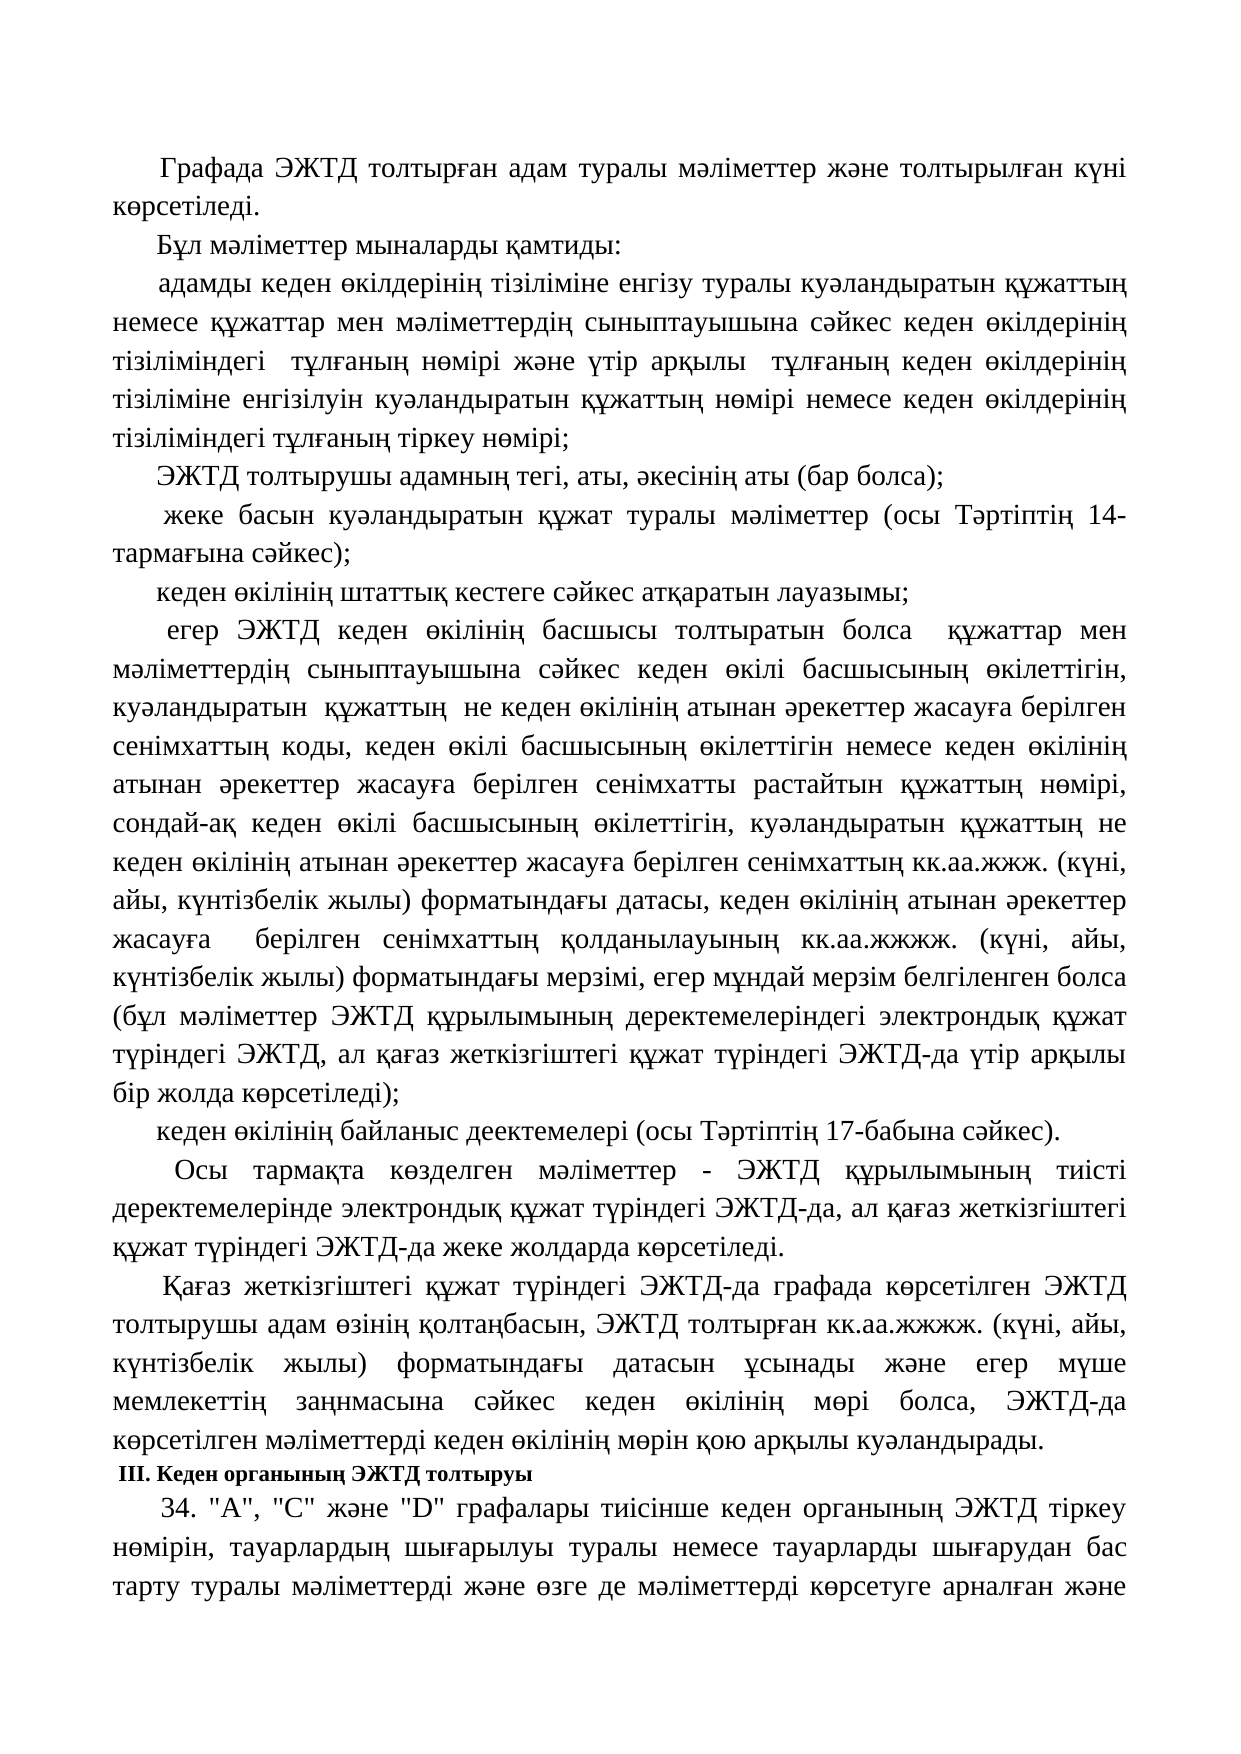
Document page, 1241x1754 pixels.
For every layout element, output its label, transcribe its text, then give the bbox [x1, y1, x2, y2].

text адамды кеден өкілдерінің тізіліміне енгізу туралы куәландыратын құжаттың немесе құжаттар мен мәліметтердің сыныптауышына сәйкес кеден өкілдерінің тізіліміндегі тұлғаның нөмірі және үтір арқылы тұлғаның кеден өкілдерінің тізіліміне енгізілуін куәландыратын құжаттың нөмірі немесе кеден өкілдерінің тізіліміндегі тұлғаның тіркеу нөмірі; [112, 266, 1128, 453]
text ЭЖТД толтырушы адамның тегі, аты, әкесінің аты (бар болса); [112, 458, 1128, 492]
text жеке басын куәландыратын құжат туралы мәліметтер (осы Тәртіптің 14-тармағына сәйкес); [112, 497, 1128, 569]
text кеден өкілінің штаттық кестеге сәйкес атқаратын лауазымы; [112, 574, 1128, 607]
text ІІІ. Кеден органының ЭЖТД толтыруы [112, 1460, 1128, 1487]
text Қағаз жеткізгіштегі құжат түріндегі ЭЖТД-да графада көрсетілген ЭЖТД толтырушы адам өзінің қолтаңбасын, ЭЖТД толтырған кк.аа.жжжж. (күні, айы, күнтізбелік жылы) форматындағы датасын ұсынады және егер мүше мемлекеттің заңнмасына сәйкес кеден өкілінің мөрі болса, ЭЖТД-да көрсетілген мәліметтерді кеден өкілінің мөрін қою арқылы куәландырады. [112, 1268, 1128, 1455]
text Бұл мәліметтер мыналарды қамтиды: [112, 227, 1128, 261]
text Осы тармақта көзделген мәліметтер - ЭЖТД құрылымының тиісті деректемелерінде электрондық құжат түріндегі ЭЖТД-да, ал қағаз жеткізгіштегі құжат түріндегі ЭЖТД-да жеке жолдарда көрсетіледі. [112, 1152, 1128, 1263]
text кеден өкілінің байланыс деектемелері (осы Тәртіптің 17-бабына сәйкес). [112, 1113, 1128, 1147]
text Графада ЭЖТД толтырған адам туралы мәліметтер және толтырылған күні көрсетіледі. [112, 150, 1128, 222]
text егер ЭЖТД кеден өкілінің басшысы толтыратын болса құжаттар мен мәліметтердің сыныптауышына сәйкес кеден өкілі басшысының өкілеттігін, куәландыратын құжаттың не кеден өкілінің атынан әрекеттер жасауға берілген сенімхаттың коды, кеден өкілі басшысының өкілеттігін немесе кеден өкілінің атынан әрекеттер жасауға берілген сенімхатты растайтын құжаттың нөмірі, сондай-ақ кеден өкілі басшысының өкілеттігін, куәландыратын құжаттың не кеден өкілінің атынан әрекеттер жасауға берілген сенімхаттың кк.аа.жжж. (күні, айы, күнтізбелік жылы) форматындағы датасы, кеден өкілінің атынан әрекеттер жасауға берілген сенімхаттың қолданылауының кк.аа.жжжж. (күні, айы, күнтізбелік жылы) форматындағы мерзімі, егер мұндай мерзім белгіленген болса (бұл мәліметтер ЭЖТД құрылымының деректемелеріндегі электрондық құжат түріндегі ЭЖТД, ал қағаз жеткізгіштегі құжат түріндегі ЭЖТД-да үтір арқылы бір жолда көрсетіледі); [112, 612, 1128, 1108]
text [112, 1491, 1128, 1601]
